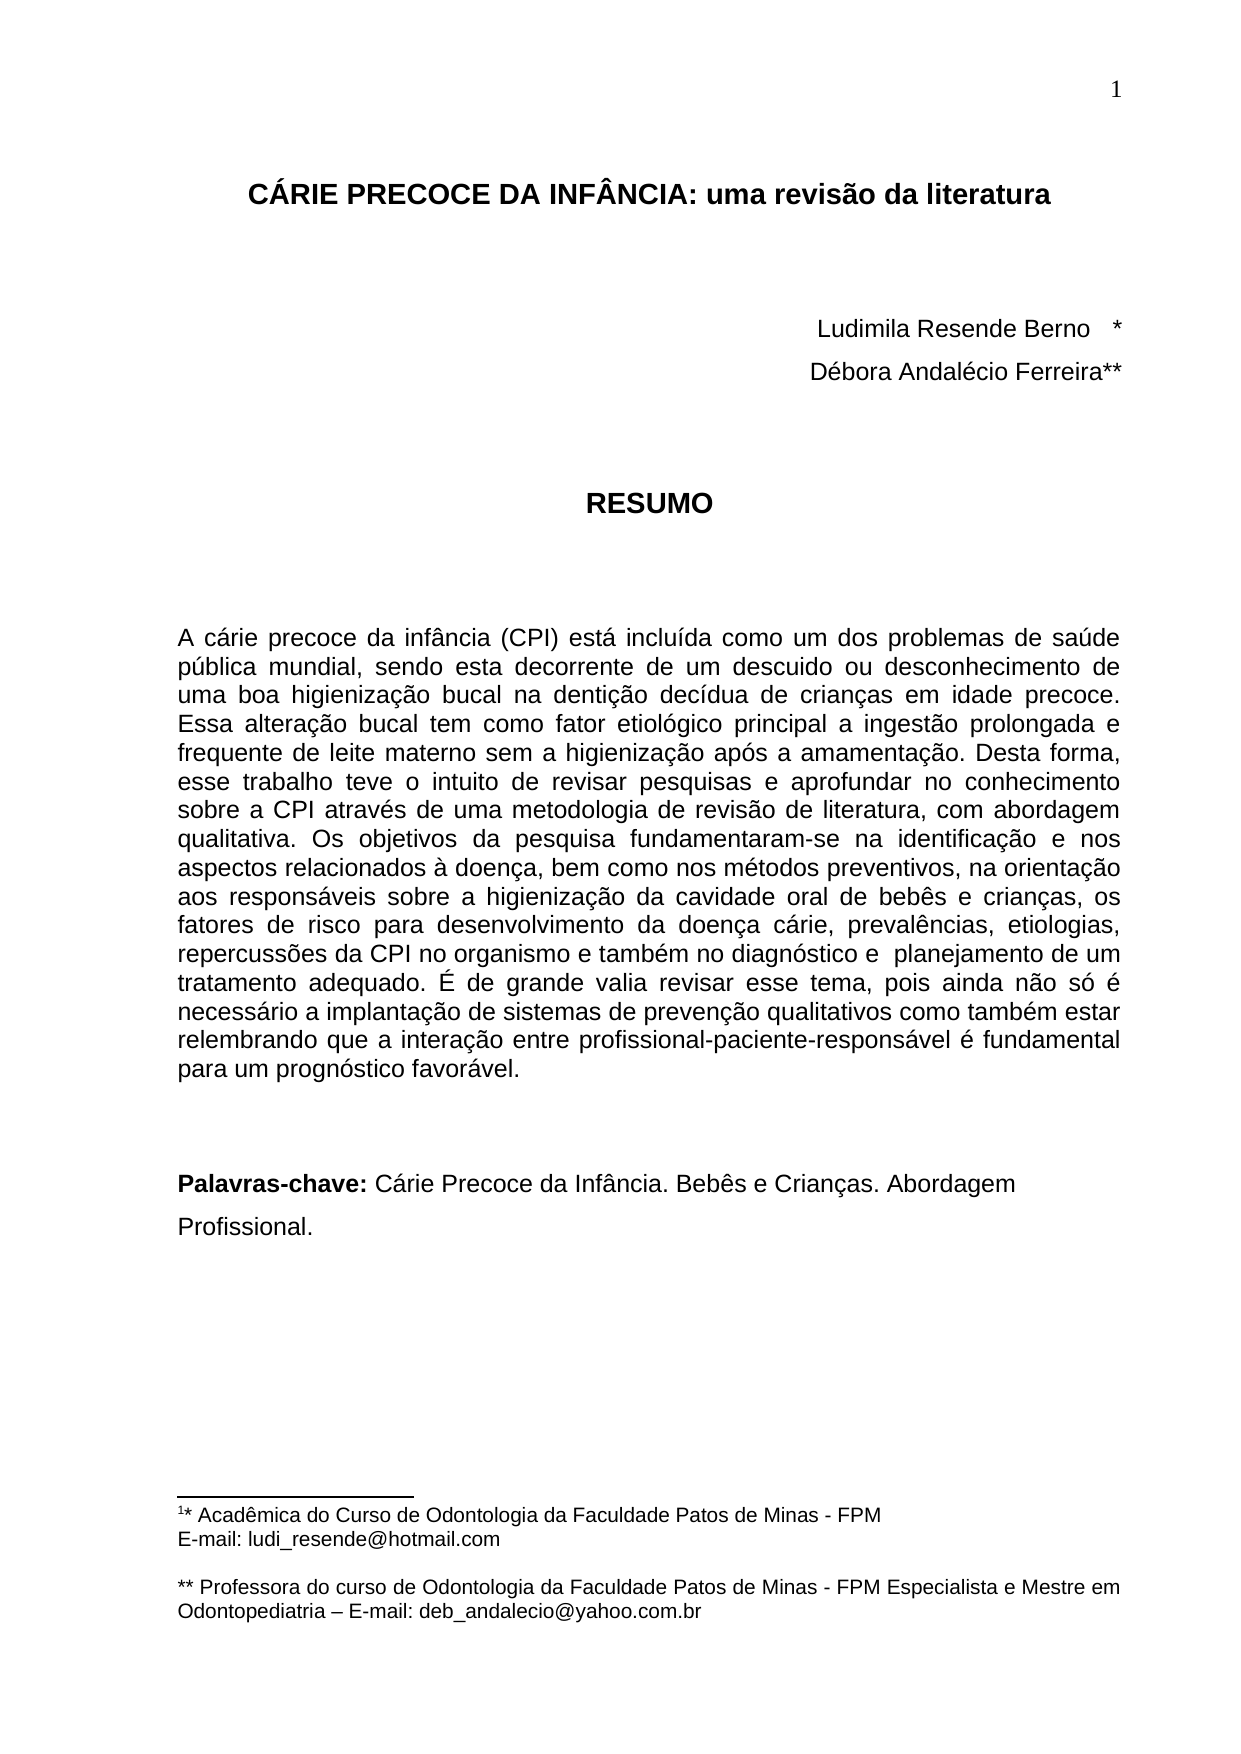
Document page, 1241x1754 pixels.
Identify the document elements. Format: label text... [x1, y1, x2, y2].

text A cárie precoce da infância (CPI) está incluída como um dos problemas de saúde pública mundial, sendo esta decorrente de um descuido ou desconhecimento de uma boa higienização bucal na dentição decídua de crianças em idade precoce. Essa alteração bucal tem como fator etiológico principal a ingestão prolongada e frequente de leite materno sem a higienização após a amamentação. Desta forma, esse trabalho teve o intuito de revisar pesquisas e aprofundar no conhecimento sobre a CPI através de uma metodologia de revisão de literatura, com abordagem qualitativa. Os objetivos da pesquisa fundamentaram-se na identificação e nos aspectos relacionados à doença, bem como nos métodos preventivos, na orientação aos responsáveis sobre a higienização da cavidade oral de bebês e crianças, os fatores de risco para desenvolvimento da doença cárie, prevalências, etiologias, repercussões da CPI no organismo e também no diagnóstico e planejamento de um tratamento adequado. É de grande valia revisar esse tema, pois ainda não só é necessário a implantação de sistemas de prevenção qualitativos como também estar relembrando que a interação entre profissional-paciente-responsável é fundamental para um prognóstico favorável. [177, 623, 1122, 1083]
text RESUMO [177, 486, 1122, 520]
text Débora Andalécio Ferreira** [177, 357, 1122, 386]
text Palavras-chave: Cárie Precoce da Infância. Bebês e Crianças. Abordagem Profissional. [177, 1169, 1122, 1241]
text CÁRIE PRECOCE DA INFÂNCIA: uma revisão da literatura [177, 177, 1122, 211]
text Ludimila Resende Berno * [177, 314, 1122, 342]
